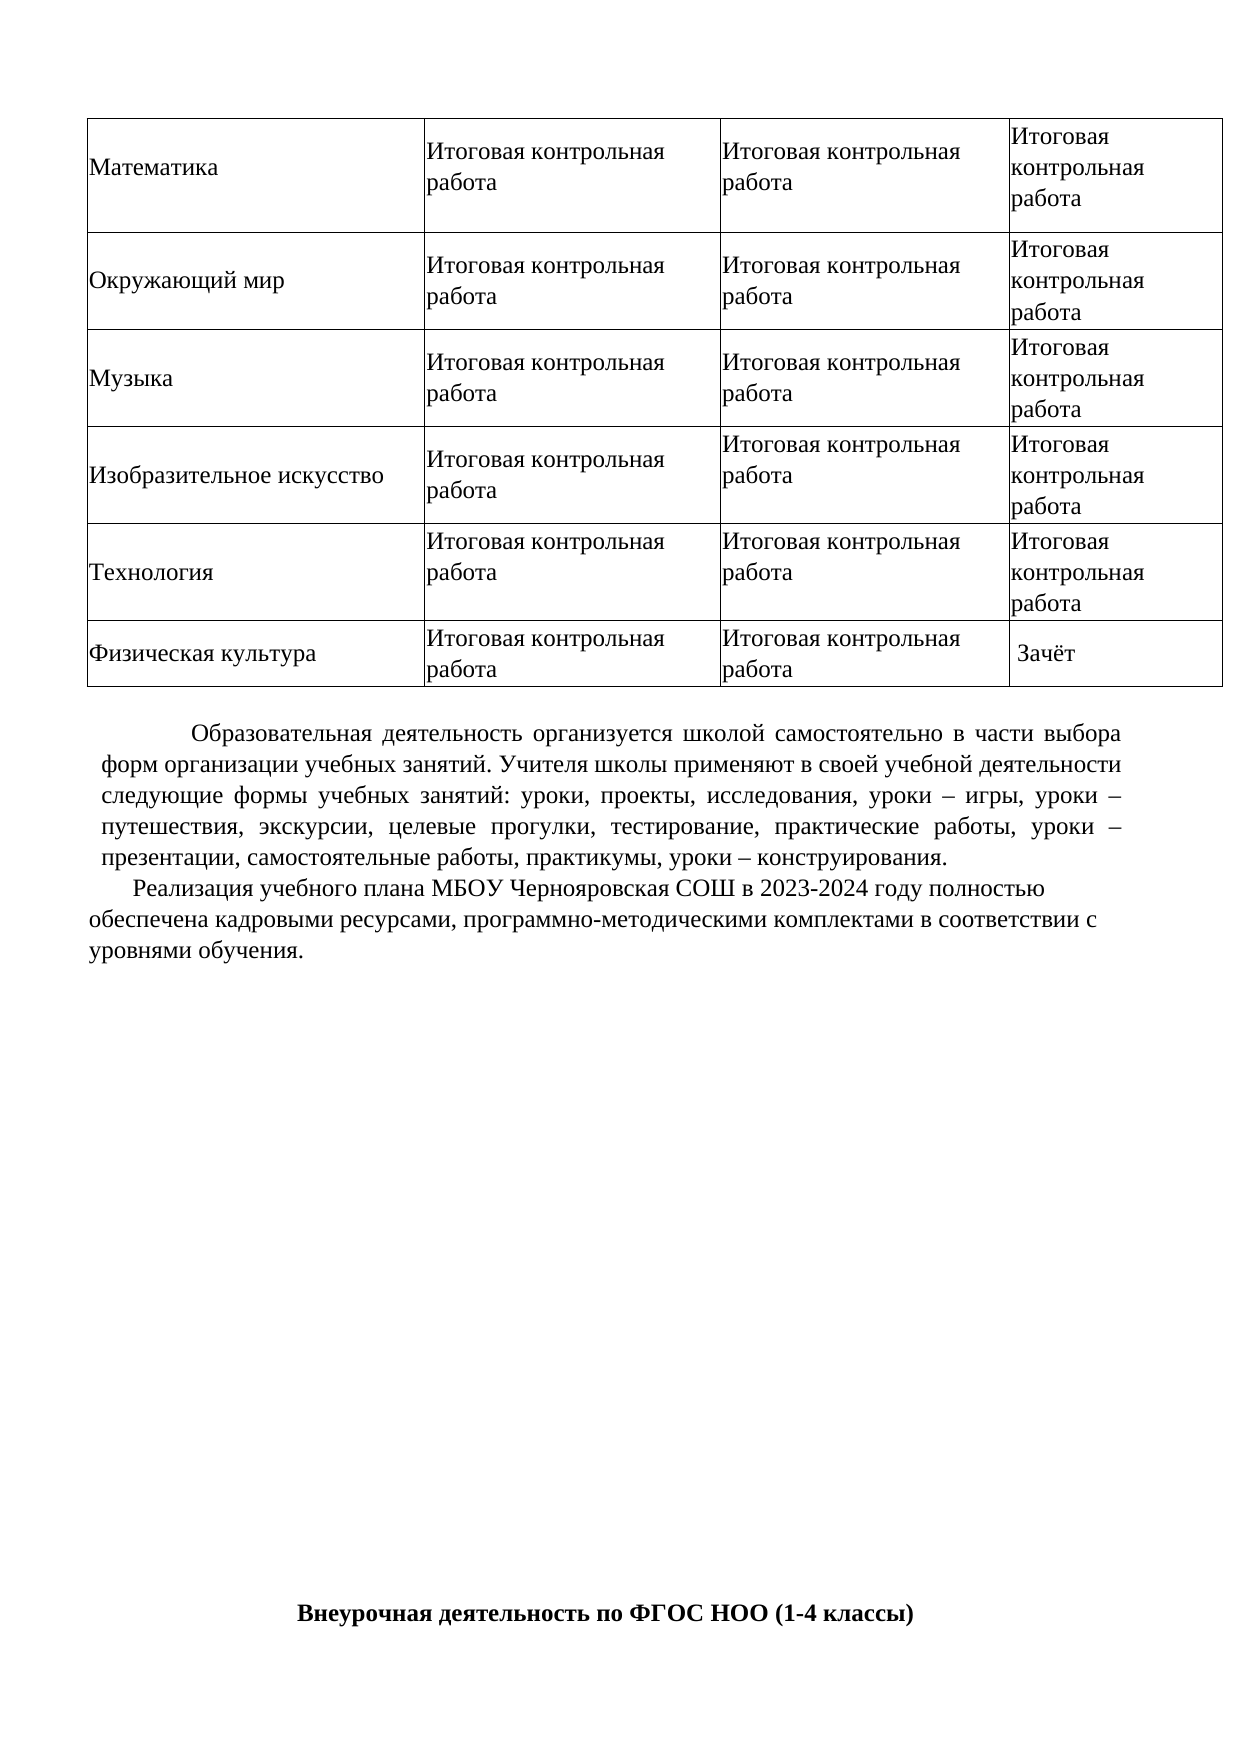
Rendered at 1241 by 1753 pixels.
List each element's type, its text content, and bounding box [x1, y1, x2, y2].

table_cell Итоговая контрольная работа [425, 621, 720, 686]
table_cell Окружающий мир [88, 233, 424, 329]
table_cell Итоговая контрольная работа [721, 621, 1009, 686]
table_cell Изобразительное искусство [88, 427, 424, 523]
table_cell Итоговая контрольная работа [721, 524, 1009, 620]
table_cell Физическая культура [88, 621, 424, 686]
table_cell Итоговая контрольная работа [721, 330, 1009, 426]
table_cell Итоговая контрольная работа [425, 524, 720, 620]
text Внеурочная деятельность по ФГОС НОО (1-4 классы) [88, 1598, 1122, 1627]
text Образовательная деятельность организуется школой самостоятельно в части выбора форм организации учебных занятий. Учителя школы применяют в своей учебной деятельности следующие формы учебных занятий: уроки, проекты, исследования, уроки – игры, уроки – путешествия, экскурсии, целевые прогулки, тестирование, практические работы, уроки – презентации, самостоятельные работы, практикумы, уроки – конструирования. [101, 718, 1122, 871]
table_cell Итоговая контрольная работа [425, 119, 720, 232]
table_cell Математика [88, 119, 424, 232]
table_cell Итоговая контрольная работа [1010, 233, 1222, 329]
table_cell Музыка [88, 330, 424, 426]
table_cell Технология [88, 524, 424, 620]
text Реализация учебного плана МБОУ Чернояровская СОШ в 2023-2024 году полностью обеспечена кадровыми ресурсами, программно-методическими комплектами в соответствии с уровнями обучения. [88, 873, 1122, 964]
table_cell Итоговая контрольная работа [1010, 524, 1222, 620]
table_cell Итоговая контрольная работа [721, 233, 1009, 329]
table_cell Итоговая контрольная работа [425, 233, 720, 329]
table_cell Зачёт [1010, 621, 1222, 686]
table_cell Итоговая контрольная работа [721, 119, 1009, 232]
table_cell Итоговая контрольная работа [1010, 330, 1222, 426]
table_cell Итоговая контрольная работа [425, 427, 720, 523]
table_cell Итоговая контрольная работа [1010, 427, 1222, 523]
table_cell Итоговая контрольная работа [1010, 119, 1222, 232]
table_cell Итоговая контрольная работа [721, 427, 1009, 523]
table_cell Итоговая контрольная работа [425, 330, 720, 426]
